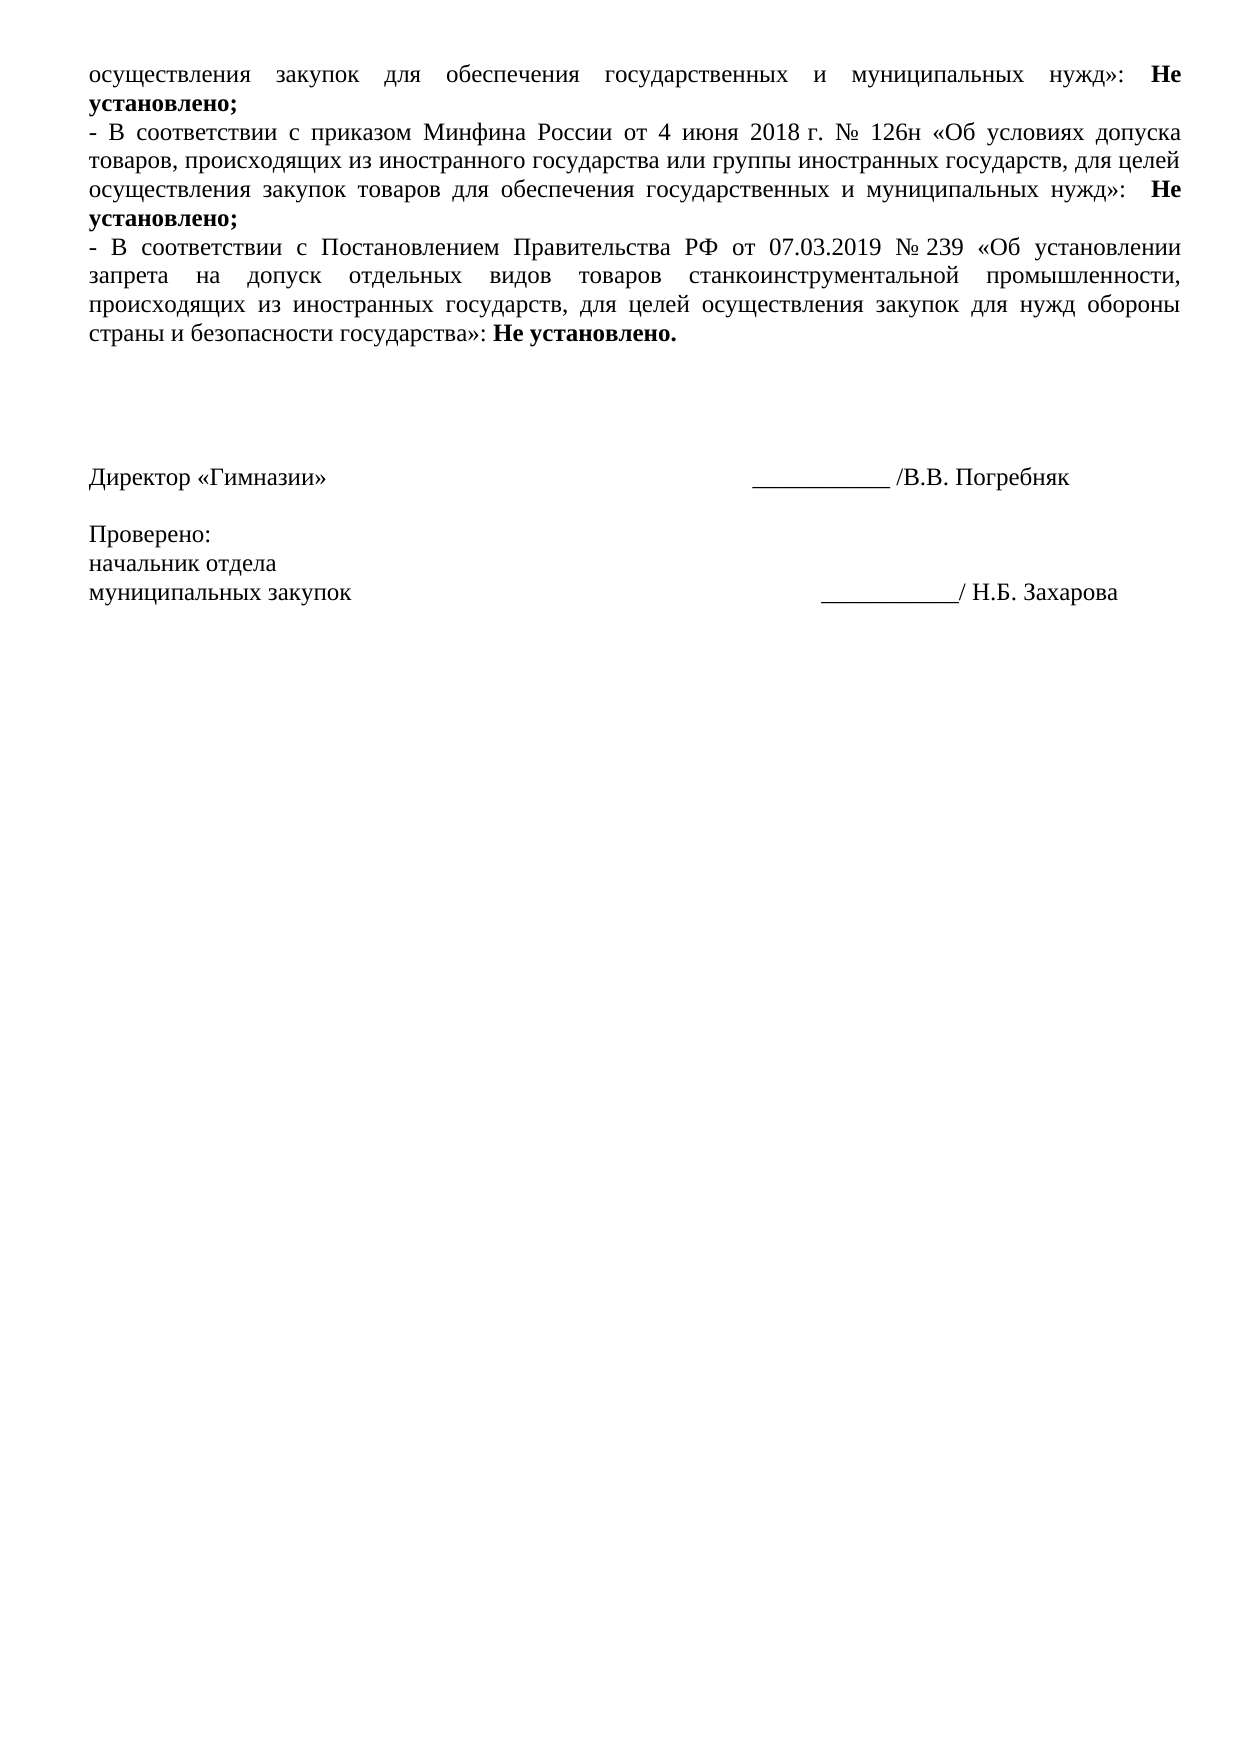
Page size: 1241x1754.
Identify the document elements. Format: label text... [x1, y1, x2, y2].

text - В соответствии с приказом Минфина России от 4 июня 2018 г. № 126н «Об условиях допуска товаров, происходящих из иностранного государства или группы иностранных государств, для целей осуществления закупок товаров для обеспечения государственных и муниципальных нужд»: Не установлено; [89, 117, 1181, 232]
text Проверено: [89, 519, 1181, 548]
text начальник отдела [89, 548, 1181, 577]
text Директор «Гимназии» ___________ /В.В. Погребняк [89, 462, 1181, 490]
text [89, 59, 1181, 117]
text - В соответствии с Постановлением Правительства РФ от 07.03.2019 № 239 «Об установлении запрета на допуск отдельных видов товаров станкоинструментальной промышленности, происходящих из иностранных государств, для целей осуществления закупок для нужд обороны страны и безопасности государства»: Не установлено. [89, 232, 1181, 347]
text муниципальных закупок ___________/ Н.Б. Захарова [89, 577, 1181, 605]
